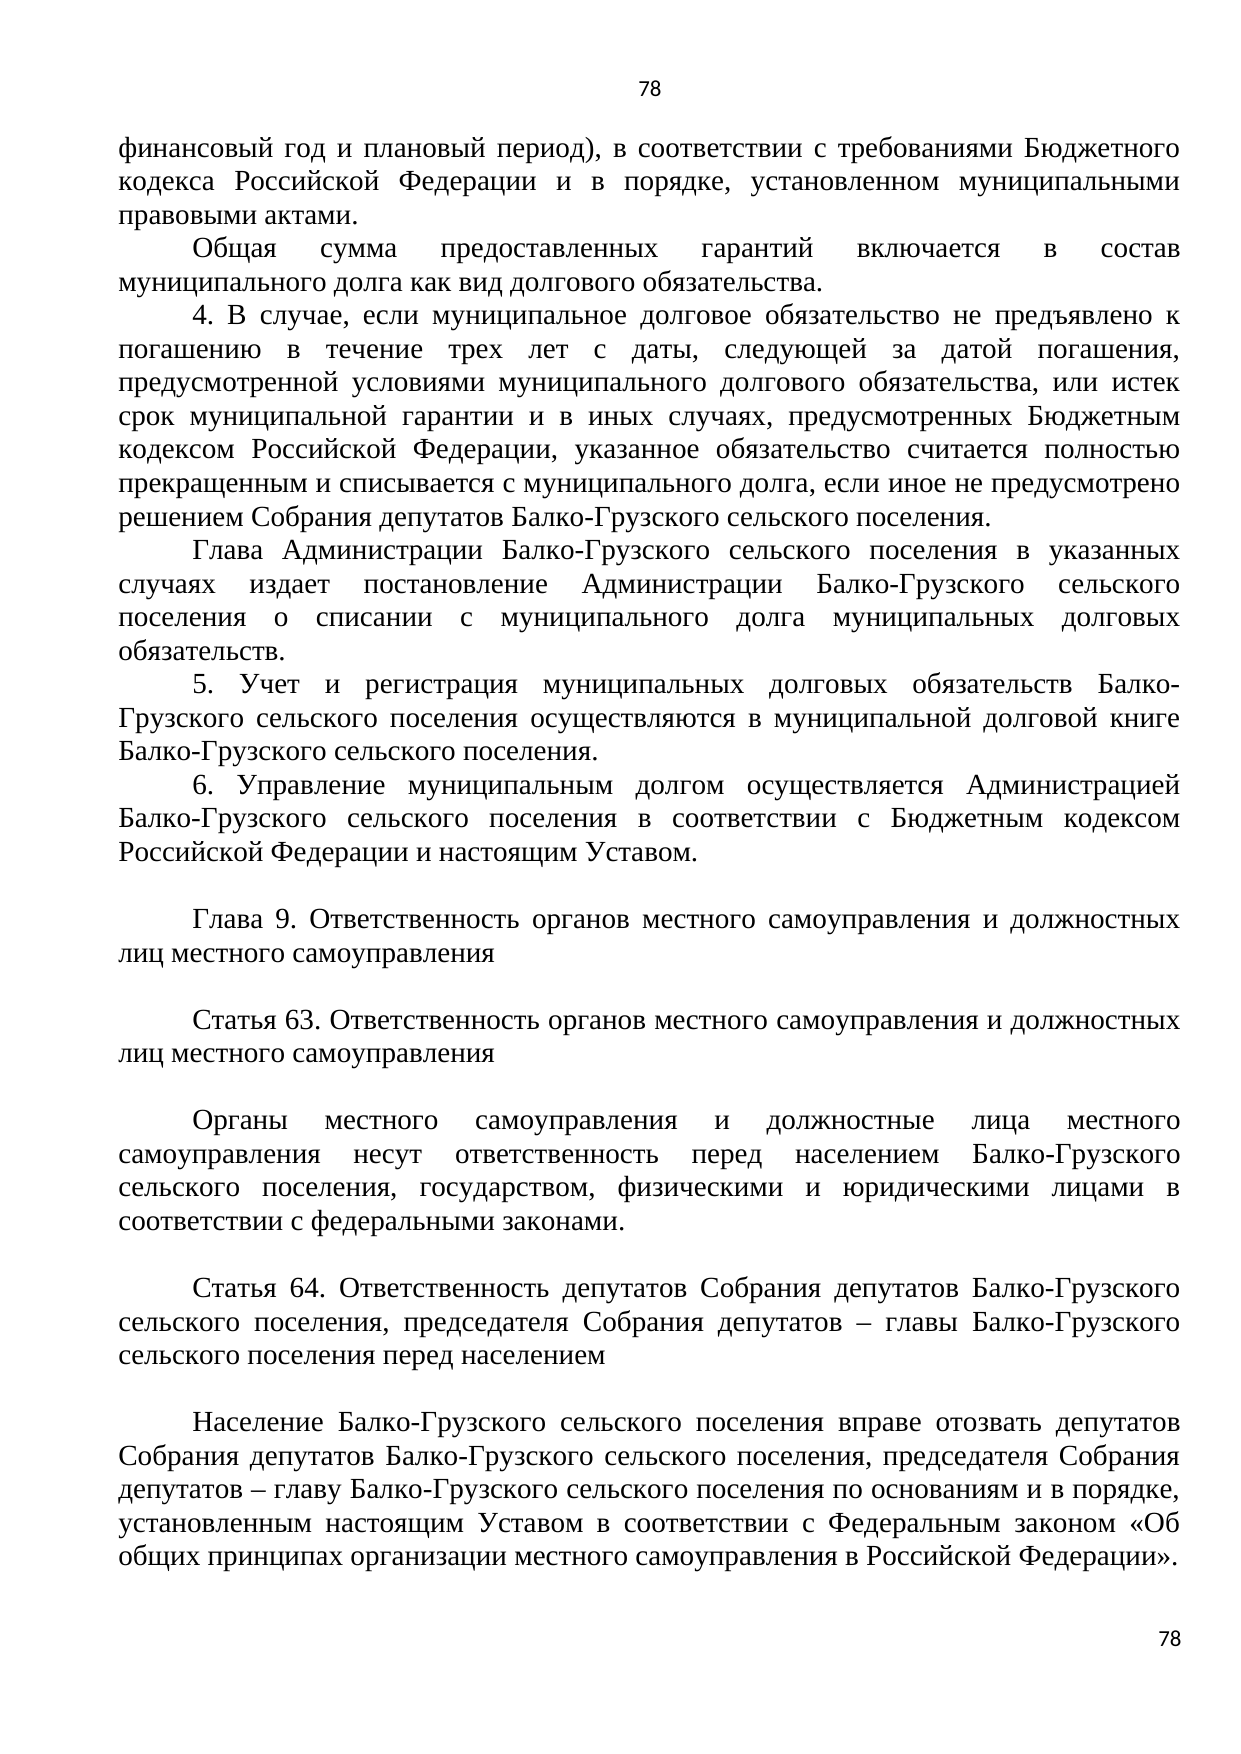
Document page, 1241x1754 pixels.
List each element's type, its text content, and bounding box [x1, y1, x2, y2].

text Статья 64. Ответственность депутатов Собрания депутатов Балко-Грузского сельского поселения, председателя Собрания депутатов – главы Балко-Грузского сельского поселения перед населением [118, 1270, 1181, 1371]
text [118, 130, 1181, 230]
text Глава Администрации Балко-Грузского сельского поселения в указанных случаях издает постановление Администрации Балко-Грузского сельского поселения о списании с муниципального долга муниципальных долговых обязательств. [118, 532, 1181, 666]
text Общая сумма предоставленных гарантий включается в состав муниципального долга как вид долгового обязательства. [118, 230, 1181, 297]
text Глава 9. Ответственность органов местного самоуправления и должностных лиц местного самоуправления [118, 901, 1181, 968]
text Органы местного самоуправления и должностные лица местного самоуправления несут ответственность перед населением Балко-Грузского сельского поселения, государством, физическими и юридическими лицами в соответствии с федеральными законами. [118, 1102, 1181, 1237]
text 4. В случае, если муниципальное долговое обязательство не предъявлено к погашению в течение трех лет с даты, следующей за датой погашения, предусмотренной условиями муниципального долгового обязательства, или истек срок муниципальной гарантии и в иных случаях, предусмотренных Бюджетным кодексом Российской Федерации, указанное обязательство считается полностью прекращенным и списывается с муниципального долга, если иное не предусмотрено решением Собрания депутатов Балко-Грузского сельского поселения. [118, 297, 1181, 532]
text Статья 63. Ответственность органов местного самоуправления и должностных лиц местного самоуправления [118, 1002, 1181, 1069]
text 5. Учет и регистрация муниципальных долговых обязательств Балко-Грузского сельского поселения осуществляются в муниципальной долговой книге Балко-Грузского сельского поселения. [118, 666, 1181, 767]
text 6. Управление муниципальным долгом осуществляется Администрацией Балко-Грузского сельского поселения в соответствии с Бюджетным кодексом Российской Федерации и настоящим Уставом. [118, 767, 1181, 868]
text Население Балко-Грузского сельского поселения вправе отозвать депутатов Собрания депутатов Балко-Грузского сельского поселения, председателя Собрания депутатов – главу Балко-Грузского сельского поселения по основаниям и в порядке, установленным настоящим Уставом в соответствии с Федеральным законом «Об общих принципах организации местного самоуправления в Российской Федерации». [118, 1404, 1181, 1572]
